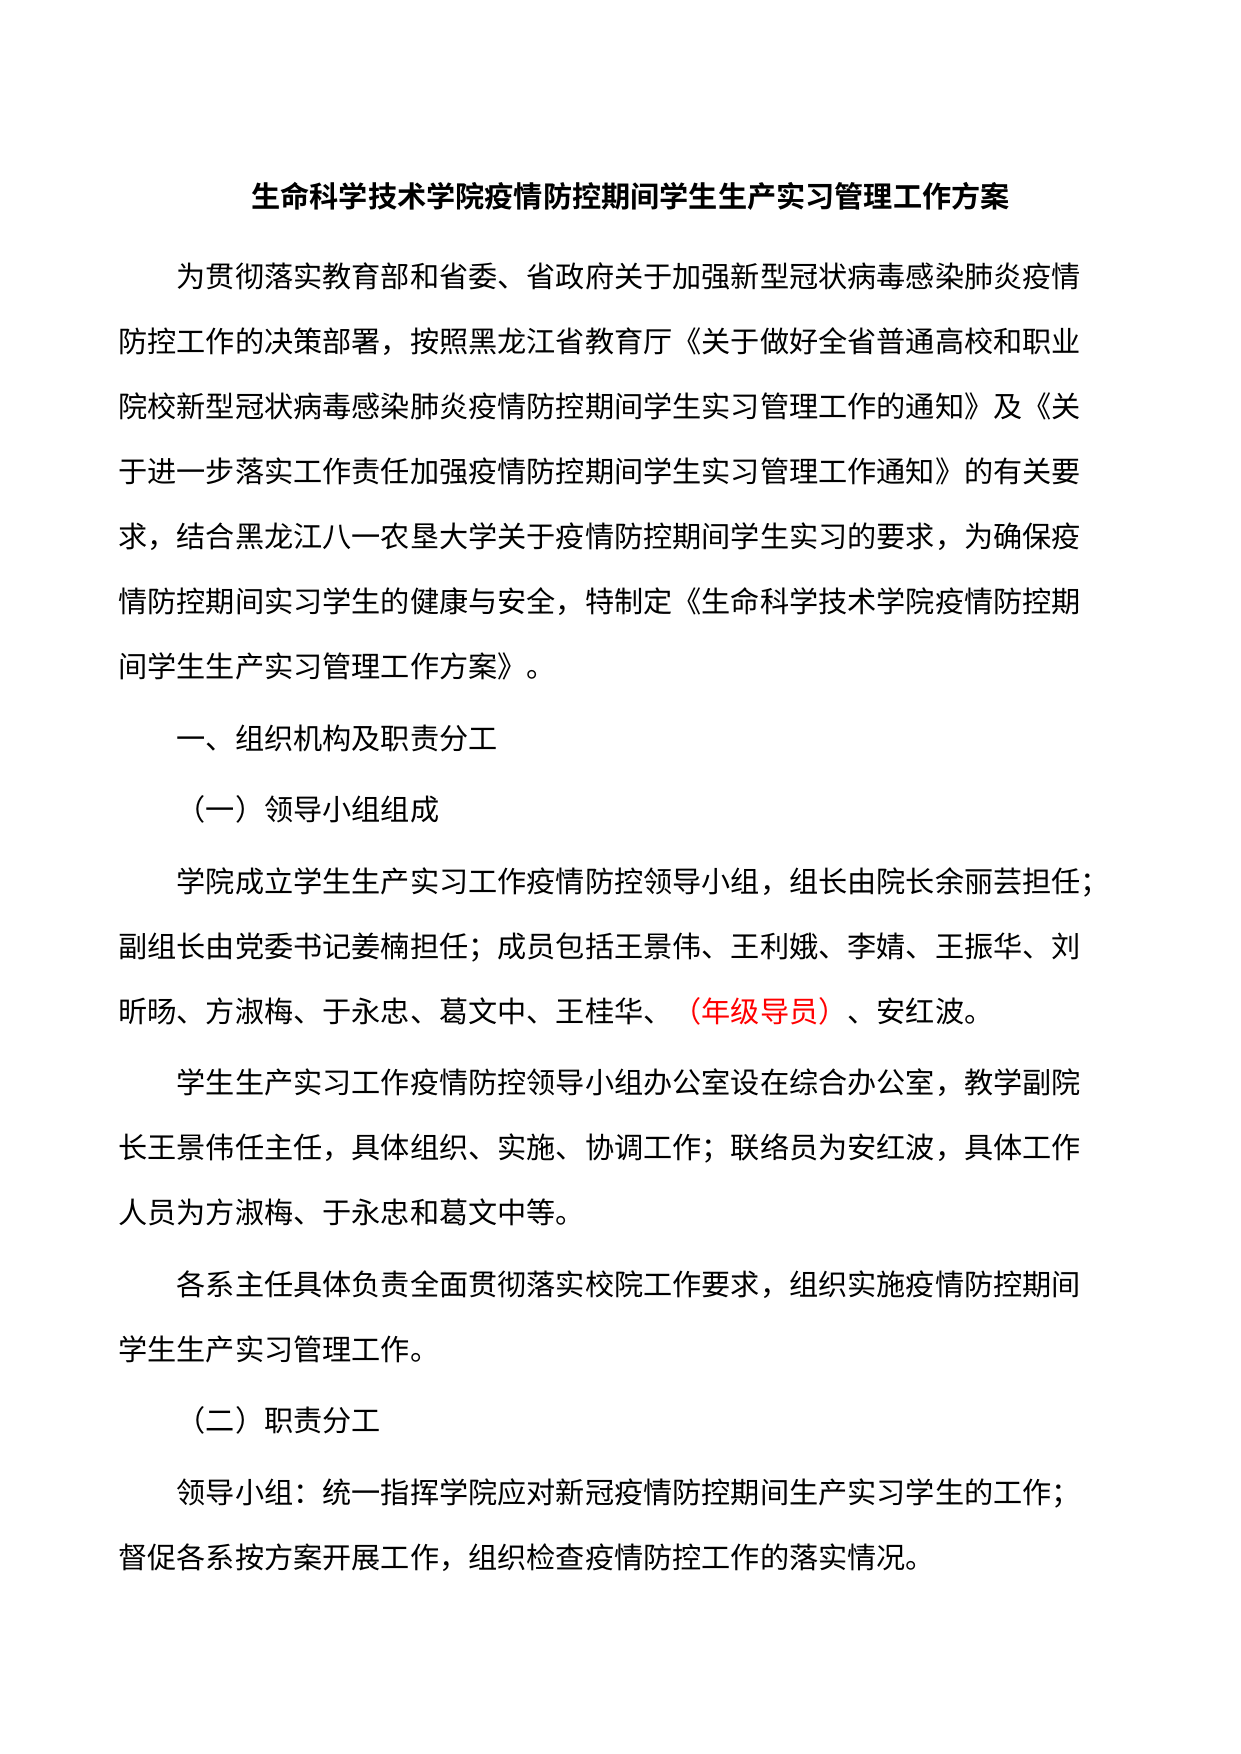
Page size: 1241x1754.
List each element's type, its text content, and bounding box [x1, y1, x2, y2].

text 学生生产实习工作疫情防控领导小组办公室设在综合办公室，教学副院长王景伟任主任，具体组织、实施、协调工作；联络员为安红波，具体工作人员为方淑梅、于永忠和葛文中等。 [118, 1048, 1092, 1243]
text （一）领导小组组成 [118, 776, 1092, 841]
text 生命科学技术学院疫情防控期间学生生产实习管理工作方案 [118, 162, 1092, 227]
text （二）职责分工 [118, 1386, 1092, 1451]
text 为贯彻落实教育部和省委、省政府关于加强新型冠状病毒感染肺炎疫情防控工作的决策部署，按照黑龙江省教育厅《关于做好全省普通高校和职业院校新型冠状病毒感染肺炎疫情防控期间学生实习管理工作的通知》及《关于进一步落实工作责任加强疫情防控期间学生实习管理工作通知》的有关要求，结合黑龙江八一农垦大学关于疫情防控期间学生实习的要求，为确保疫情防控期间实习学生的健康与安全，特制定《生命科学技术学院疫情防控期间学生生产实习管理工作方案》。 [118, 243, 1092, 698]
text 一、组织机构及职责分工 [118, 704, 1092, 769]
text 学院成立学生生产实习工作疫情防控领导小组，组长由院长余丽芸担任；副组长由党委书记姜楠担任；成员包括王景伟、王利娥、李婧、王振华、刘昕旸、方淑梅、于永忠、葛文中、王桂华、（年级导员）、安红波。 [118, 847, 1092, 1042]
text 领导小组：统一指挥学院应对新冠疫情防控期间生产实习学生的工作；督促各系按方案开展工作，组织检查疫情防控工作的落实情况。 [118, 1458, 1092, 1588]
text 各系主任具体负责全面贯彻落实校院工作要求，组织实施疫情防控期间学生生产实习管理工作。 [118, 1250, 1092, 1380]
